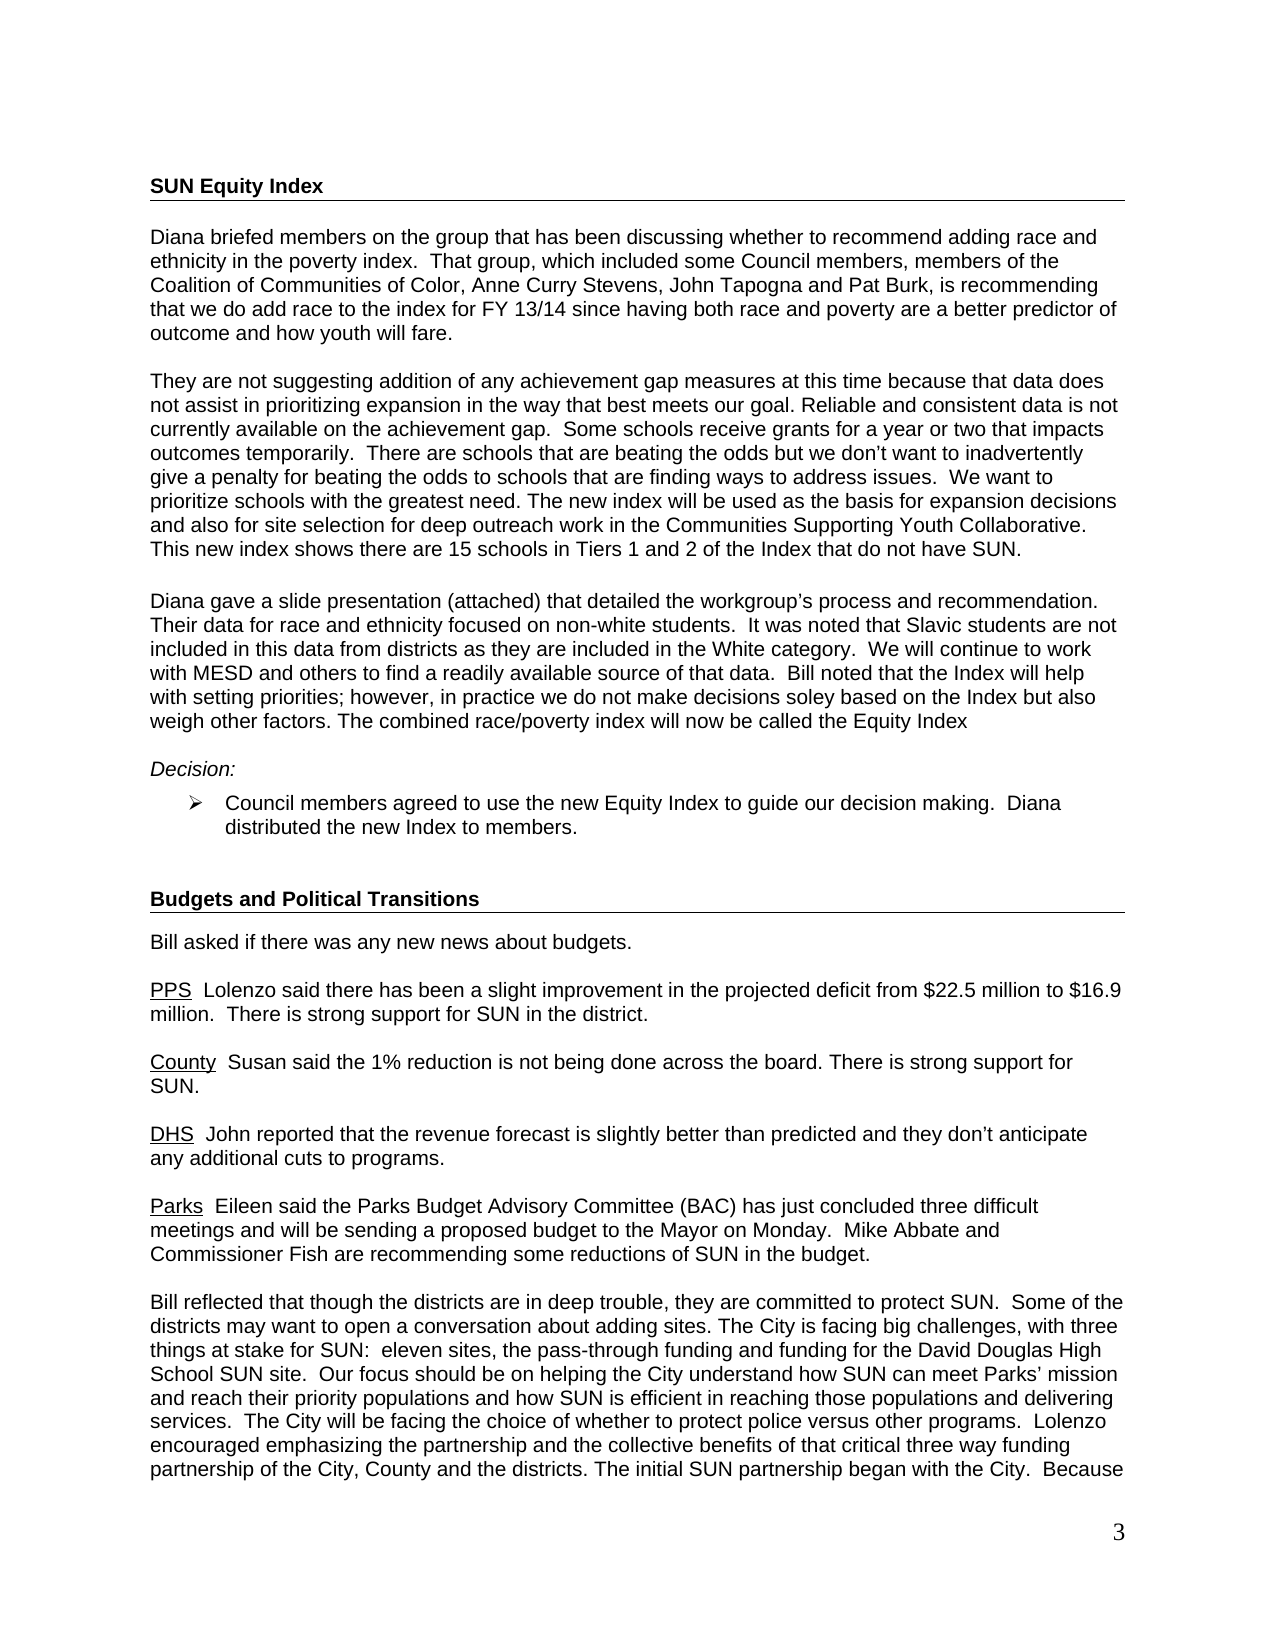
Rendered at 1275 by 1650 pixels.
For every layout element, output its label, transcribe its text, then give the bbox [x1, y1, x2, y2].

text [150, 1289, 1125, 1481]
subtitle SUN Equity Index [150, 174, 1125, 200]
subtitle Budgets and Political Transitions [150, 886, 1125, 912]
text County Susan said the 1% reduction is not being done across the board. There is strong support for SUN. [150, 1050, 1125, 1098]
list Council members agreed to use the new Equity Index to guide our decision making. Diana distributed the new Index to members. [187, 790, 1125, 838]
subtitle Decision: [150, 757, 1125, 781]
subtitle Diana gave a slide presentation (attached) that detailed the workgroup’s process and recommendation. Their data for race and ethnicity focused on non-white students. It was noted that Slavic students are not included in this data from districts as they are included in the White category. We will continue to work with MESD and others to find a readily available source of that data. Bill noted that the Index will help with setting priorities; however, in practice we do not make decisions soley based on the Index but also weigh other factors. The combined race/poverty index will now be called the Equity Index [150, 589, 1125, 733]
text Parks Eileen said the Parks Budget Advisory Committee (BAC) has just concluded three difficult meetings and will be sending a proposed budget to the Mayor on Monday. Mike Abbate and Commissioner Fish are recommending some reductions of SUN in the budget. [150, 1194, 1125, 1266]
text Bill asked if there was any new news about budgets. [150, 930, 1125, 954]
subtitle They are not suggesting addition of any achievement gap measures at this time because that data does not assist in prioritizing expansion in the way that best meets our goal. Reliable and consistent data is not currently available on the achievement gap. Some schools receive grants for a year or two that impacts outcomes temporarily. There are schools that are beating the odds but we don’t want to inadvertently give a penalty for beating the odds to schools that are finding ways to address issues. We want to prioritize schools with the greatest need. The new index will be used as the basis for expansion decisions and also for site selection for deep outreach work in the Communities Supporting Youth Collaborative. This new index shows there are 15 schools in Tiers 1 and 2 of the Index that do not have SUN. [150, 369, 1125, 560]
text PPS Lolenzo said there has been a slight improvement in the projected deficit from $22.5 million to $16.9 million. There is strong support for SUN in the district. [150, 978, 1125, 1026]
subtitle Diana briefed members on the group that has been discussing whether to recommend adding race and ethnicity in the poverty index. That group, which included some Council members, members of the Coalition of Communities of Color, Anne Curry Stevens, John Tapogna and Pat Burk, is recommending that we do add race to the index for FY 13/14 since having both race and poverty are a better predictor of outcome and how youth will fare. [150, 225, 1125, 345]
text DHS John reported that the revenue forecast is slightly better than predicted and they don’t anticipate any additional cuts to programs. [150, 1122, 1125, 1170]
